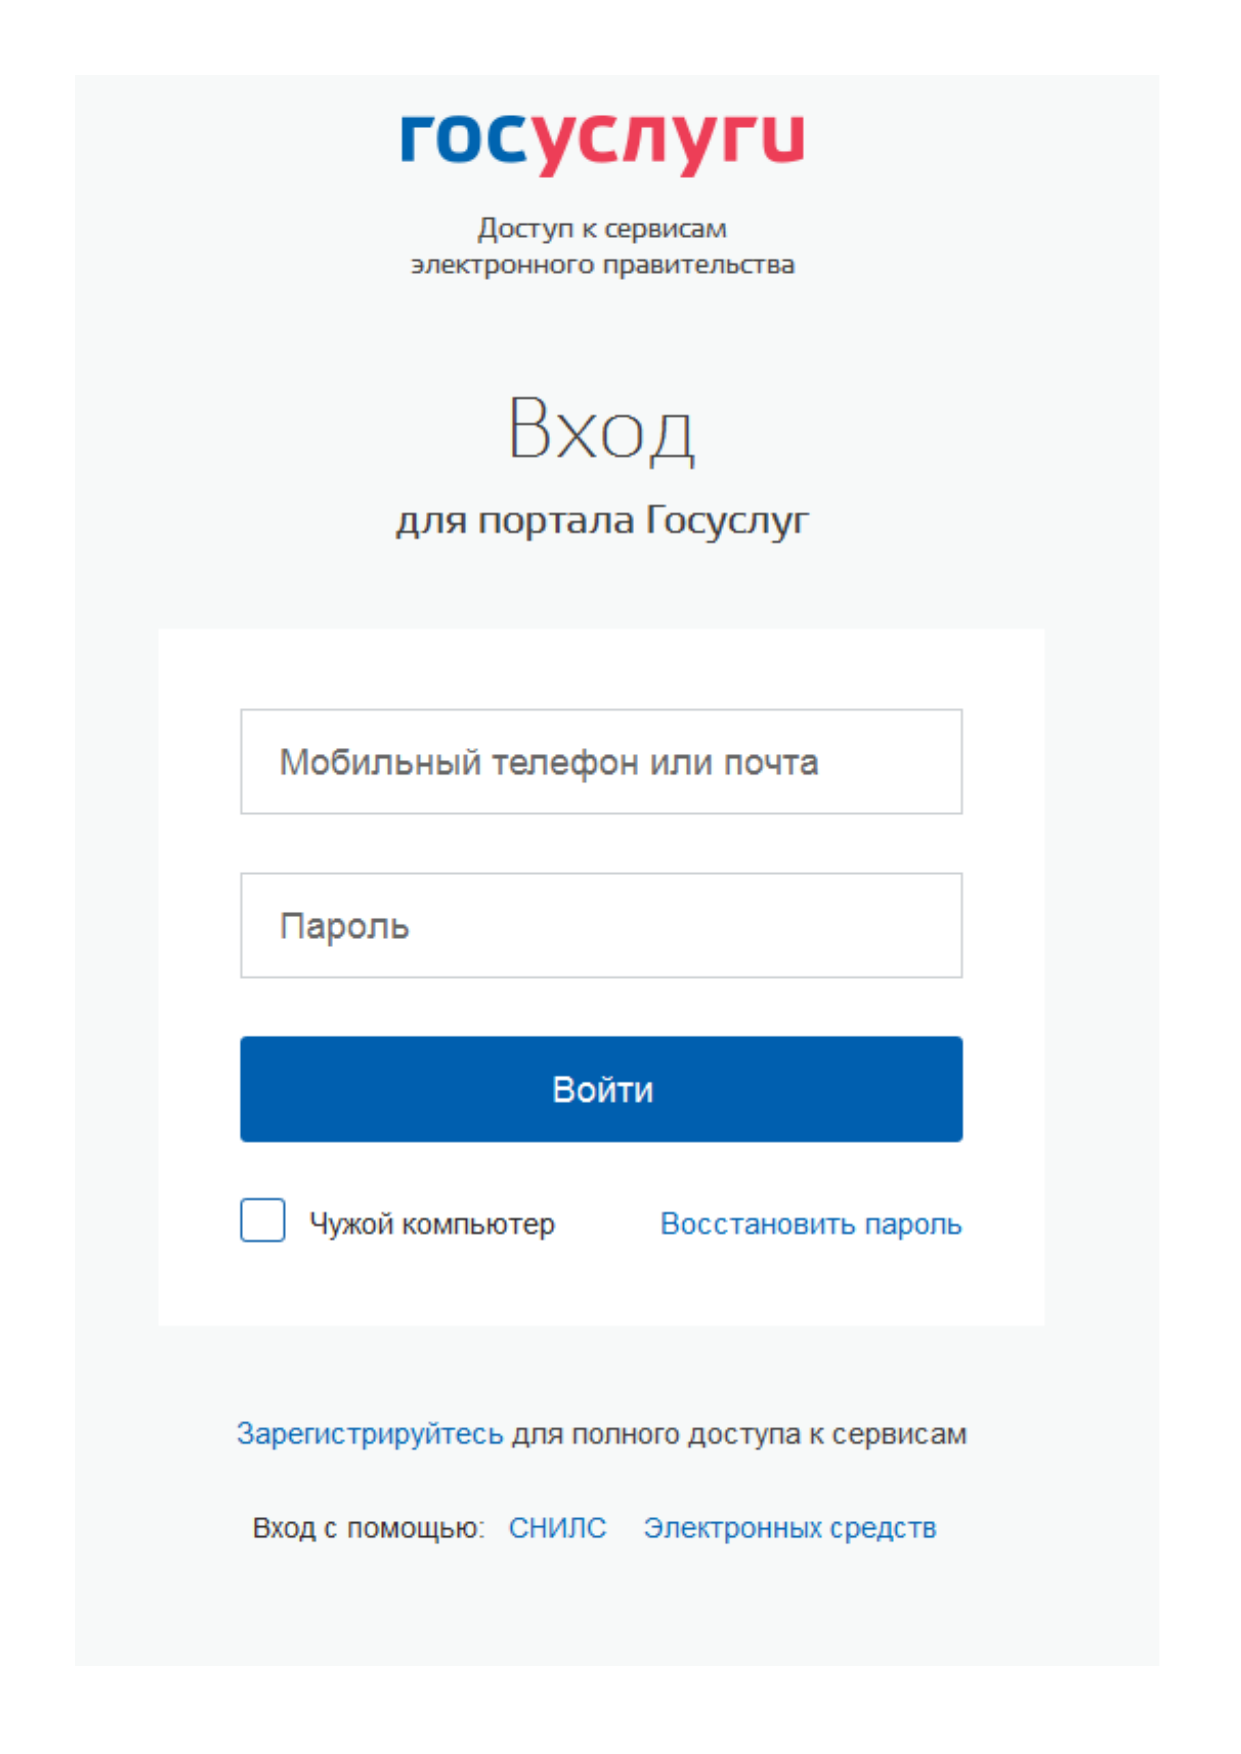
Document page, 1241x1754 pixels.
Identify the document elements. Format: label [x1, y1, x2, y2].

picture [75, 75, 1160, 1666]
